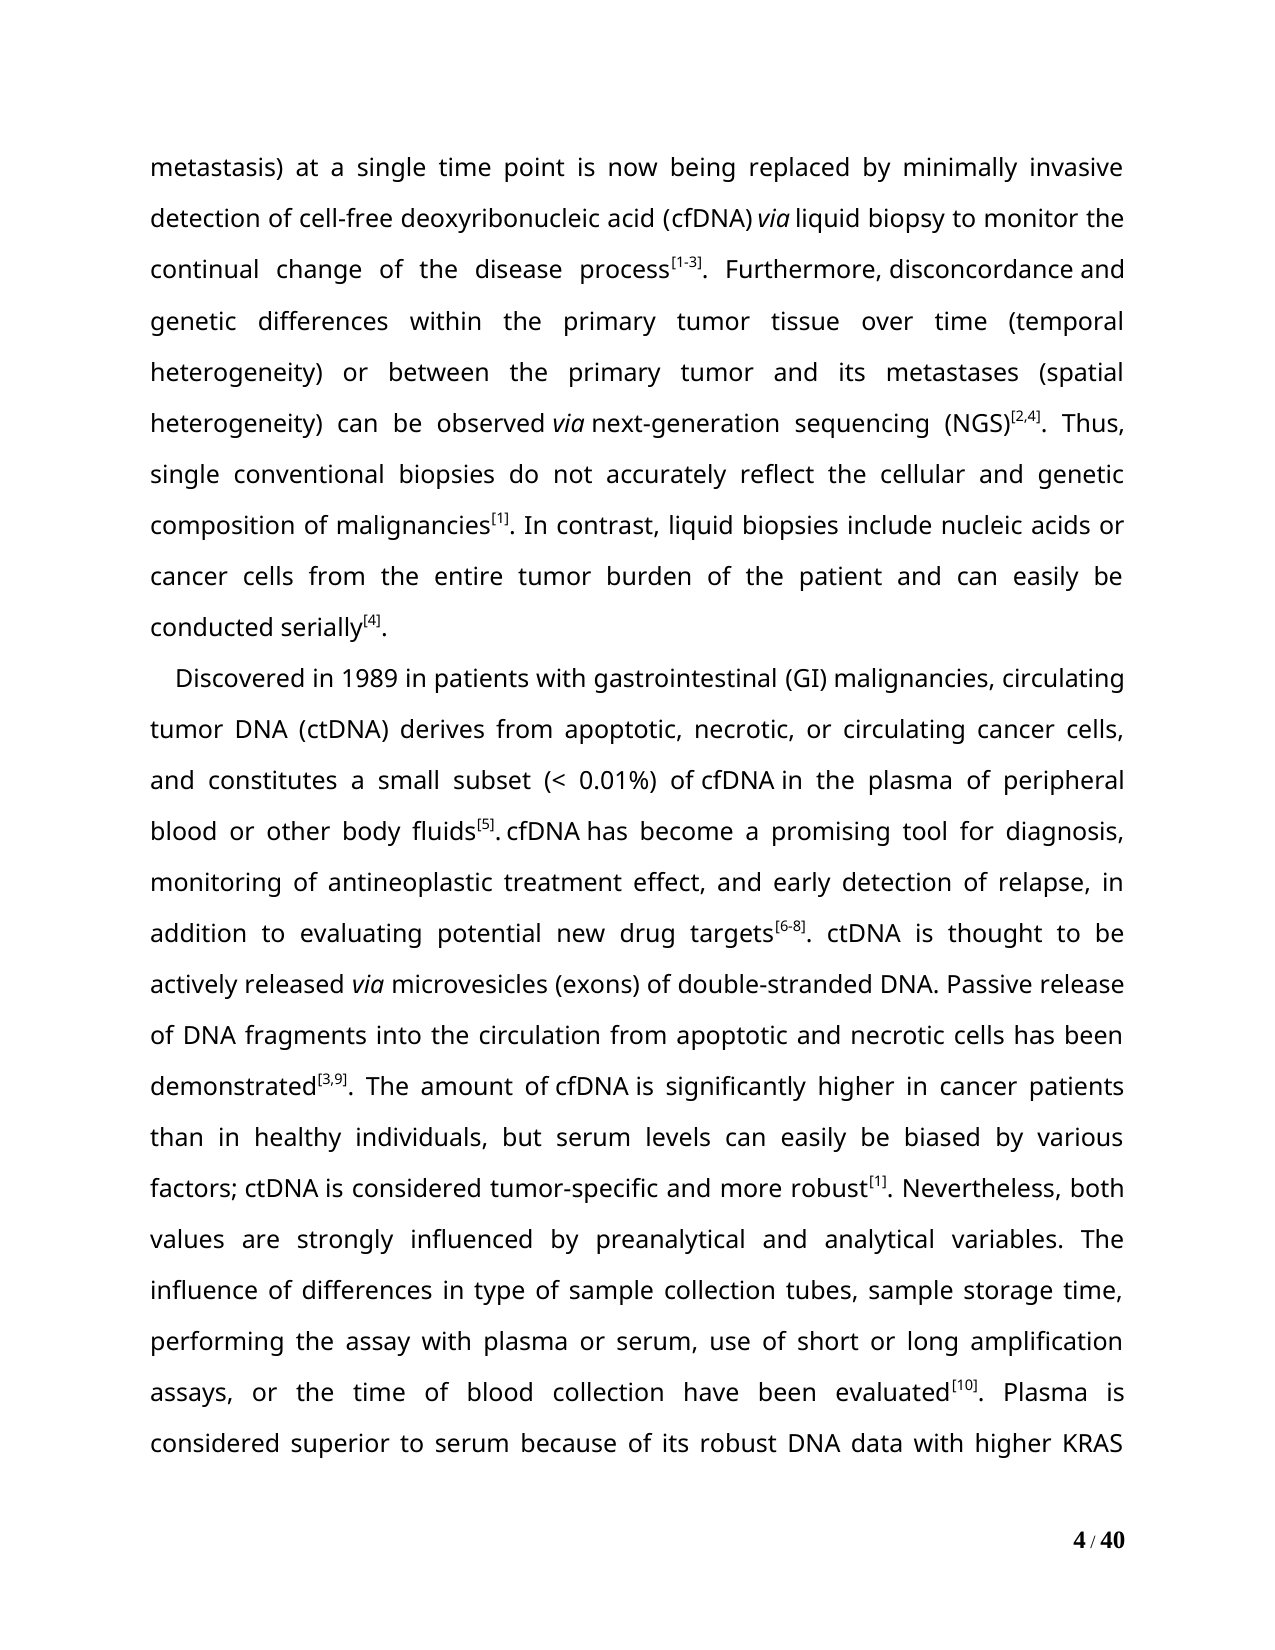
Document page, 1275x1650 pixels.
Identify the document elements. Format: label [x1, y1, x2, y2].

text [150, 150, 1125, 643]
text [150, 660, 1125, 1460]
